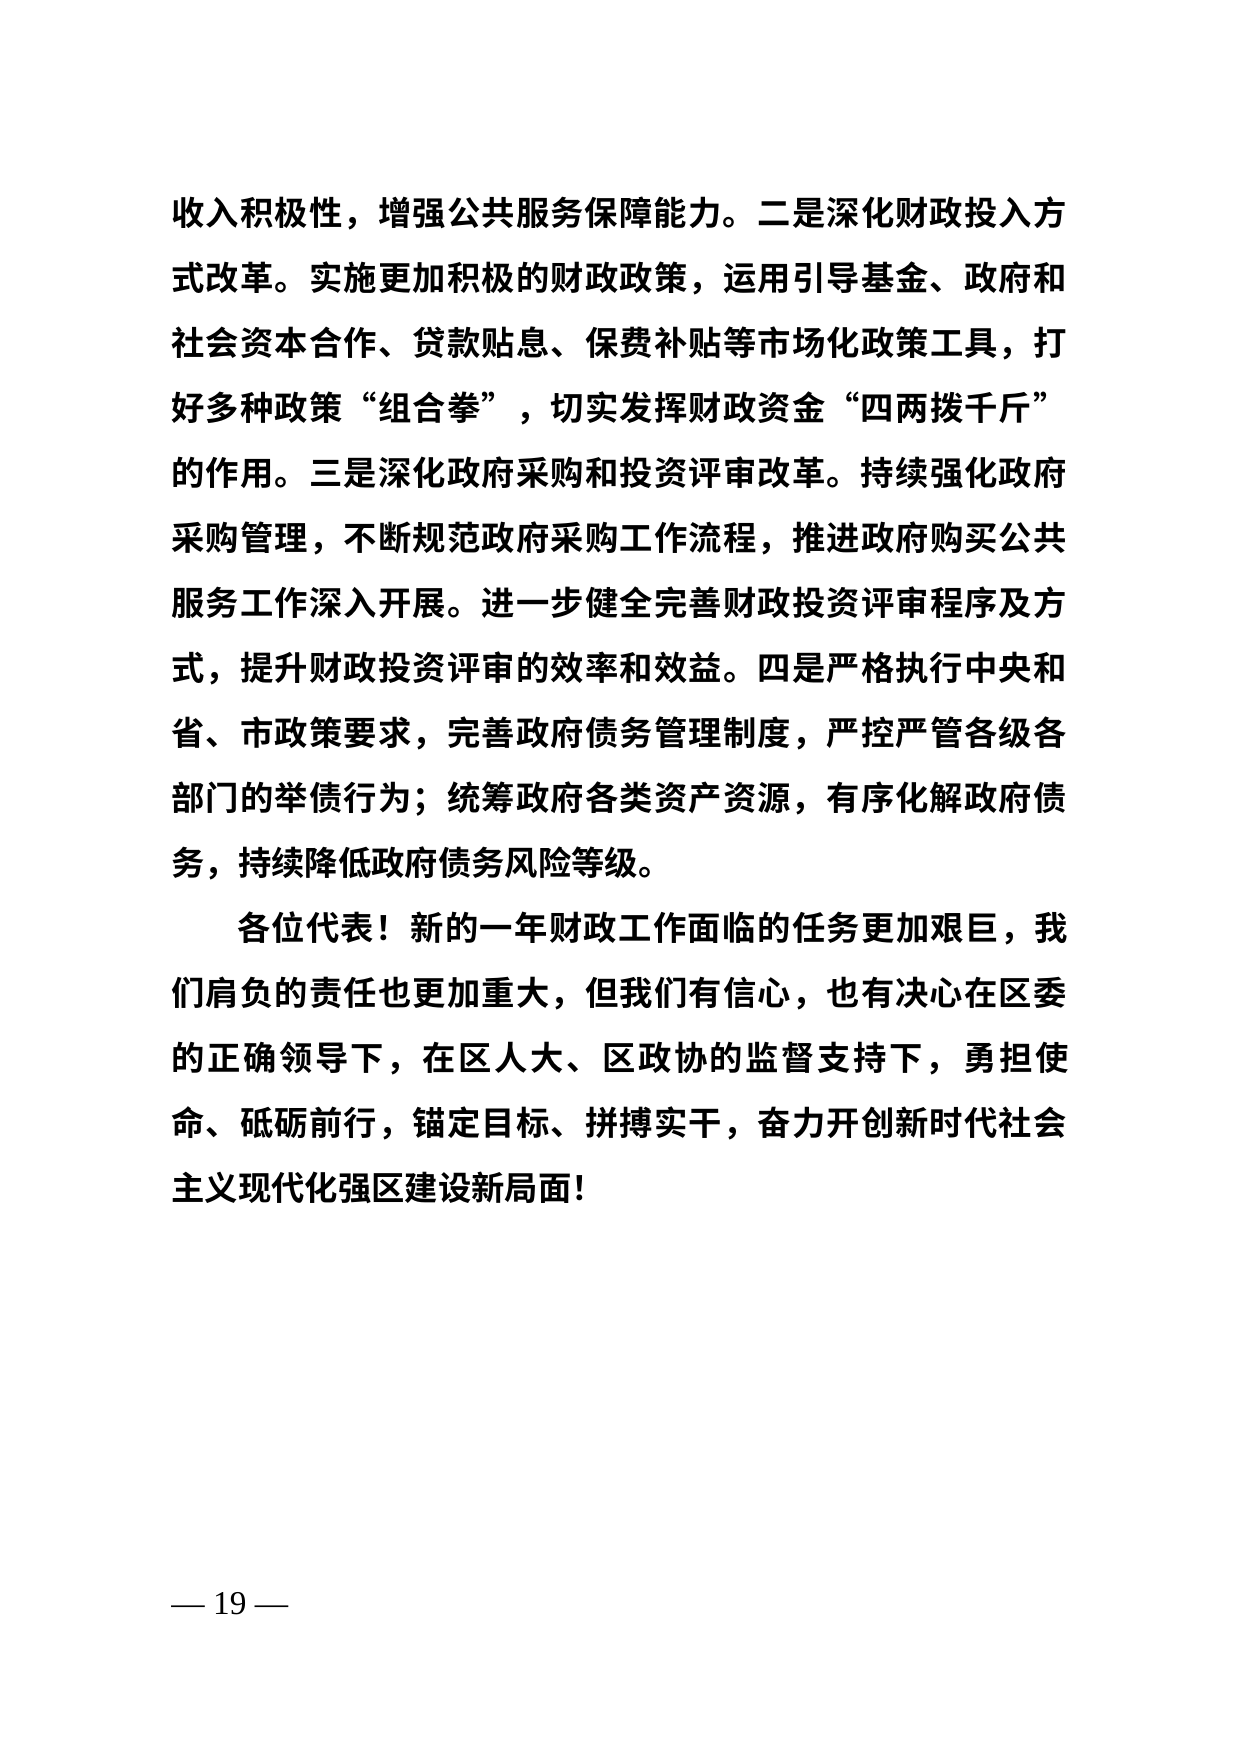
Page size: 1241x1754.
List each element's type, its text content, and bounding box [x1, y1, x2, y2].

text 各位代表！新的一年财政工作面临的任务更加艰巨，我们肩负的责任也更加重大，但我们有信心，也有决心在区委的正确领导下，在区人大、区政协的监督支持下，勇担使命、砥砺前行，锚定目标、拼搏实干，奋力开创新时代社会主义现代化强区建设新局面！ [171, 893, 1069, 1218]
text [171, 178, 1069, 893]
